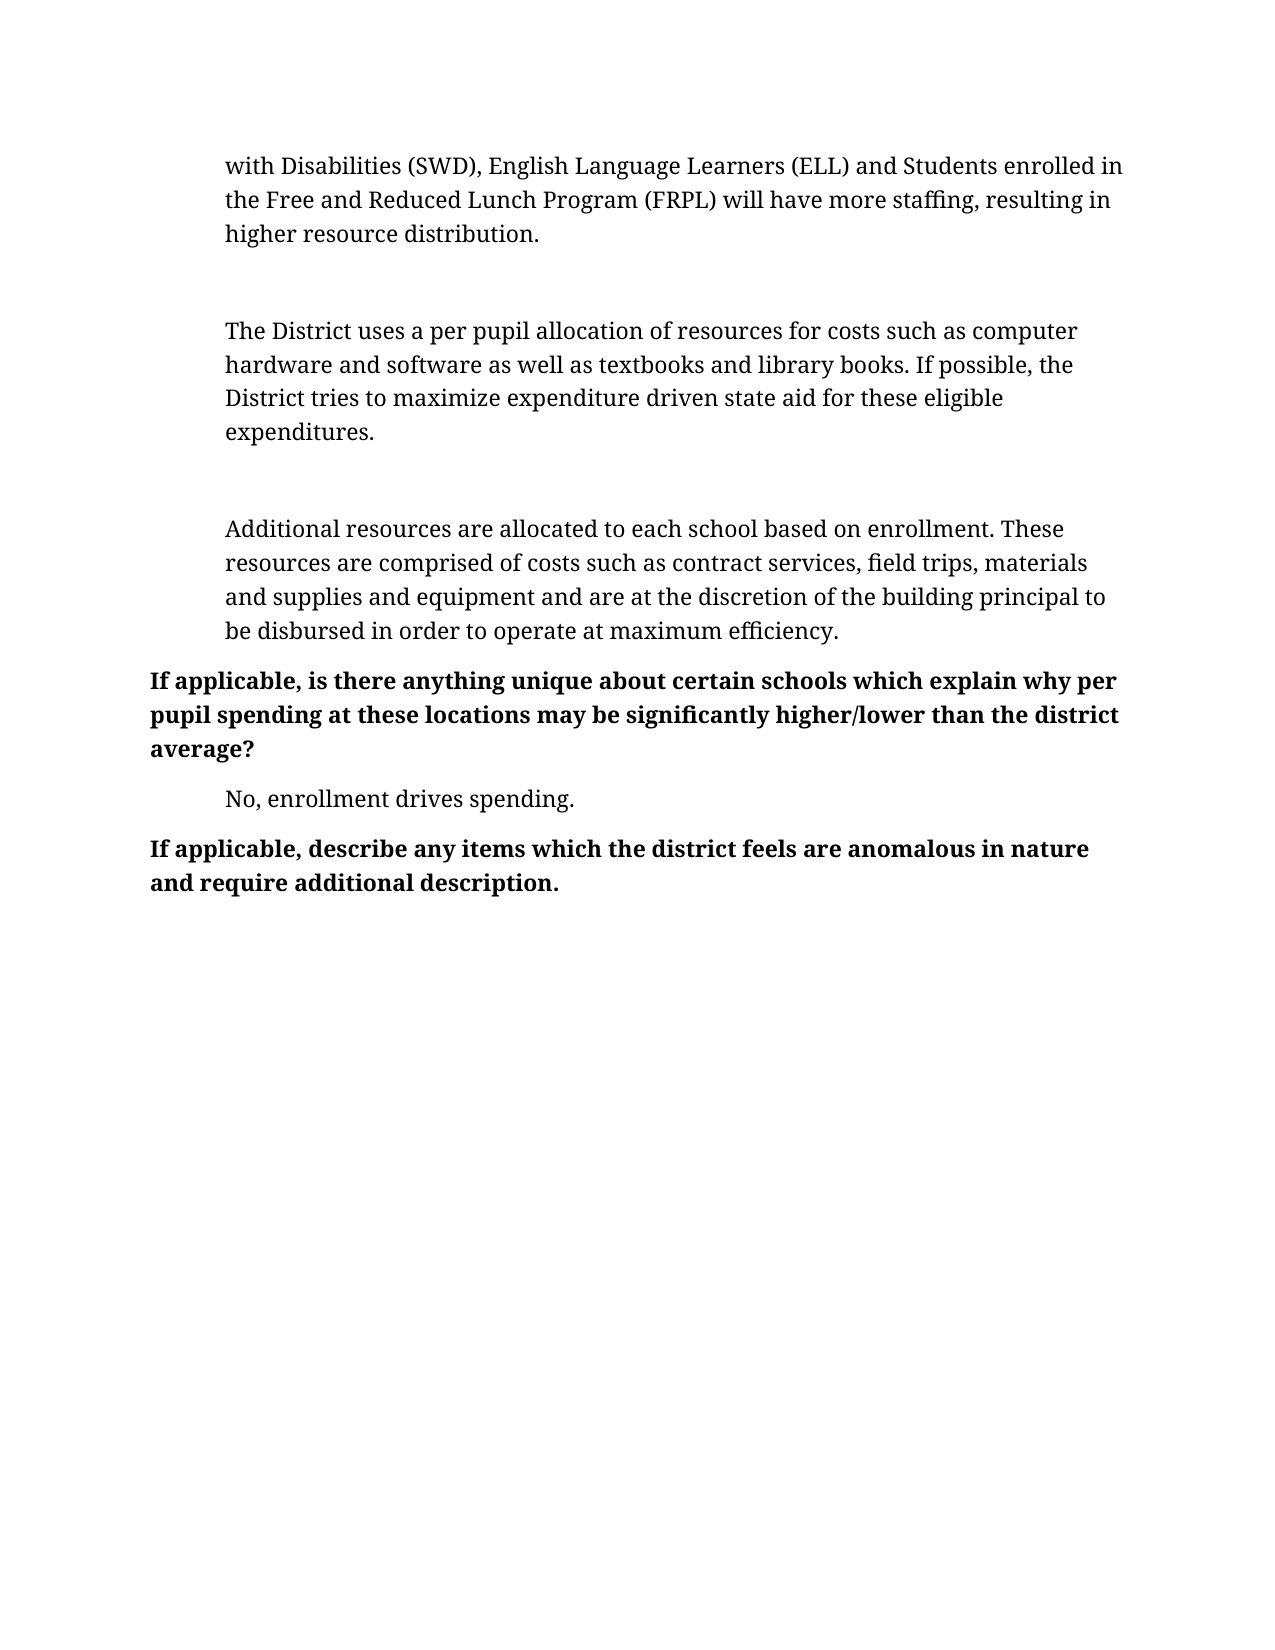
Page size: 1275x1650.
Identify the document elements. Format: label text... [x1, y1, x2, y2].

text No, enrollment drives spending. [225, 783, 1125, 814]
text Additional resources are allocated to each school based on enrollment. These resources are comprised of costs such as contract services, field trips, materials and supplies and equipment and are at the discretion of the building principal to be disbursed in order to operate at maximum efficiency. [225, 513, 1125, 646]
text The District uses a per pupil allocation of resources for costs such as computer hardware and software as well as textbooks and library books. If possible, the District tries to maximize expenditure driven state aid for these eligible expenditures. [225, 315, 1125, 447]
list If applicable, is there anything unique about certain schools which explain why per pupil spending at these locations may be significantly higher/lower than the district average? [150, 665, 1125, 764]
list If applicable, describe any items which the district feels are anomalous in nature and require additional description. [150, 833, 1125, 898]
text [225, 150, 1125, 249]
